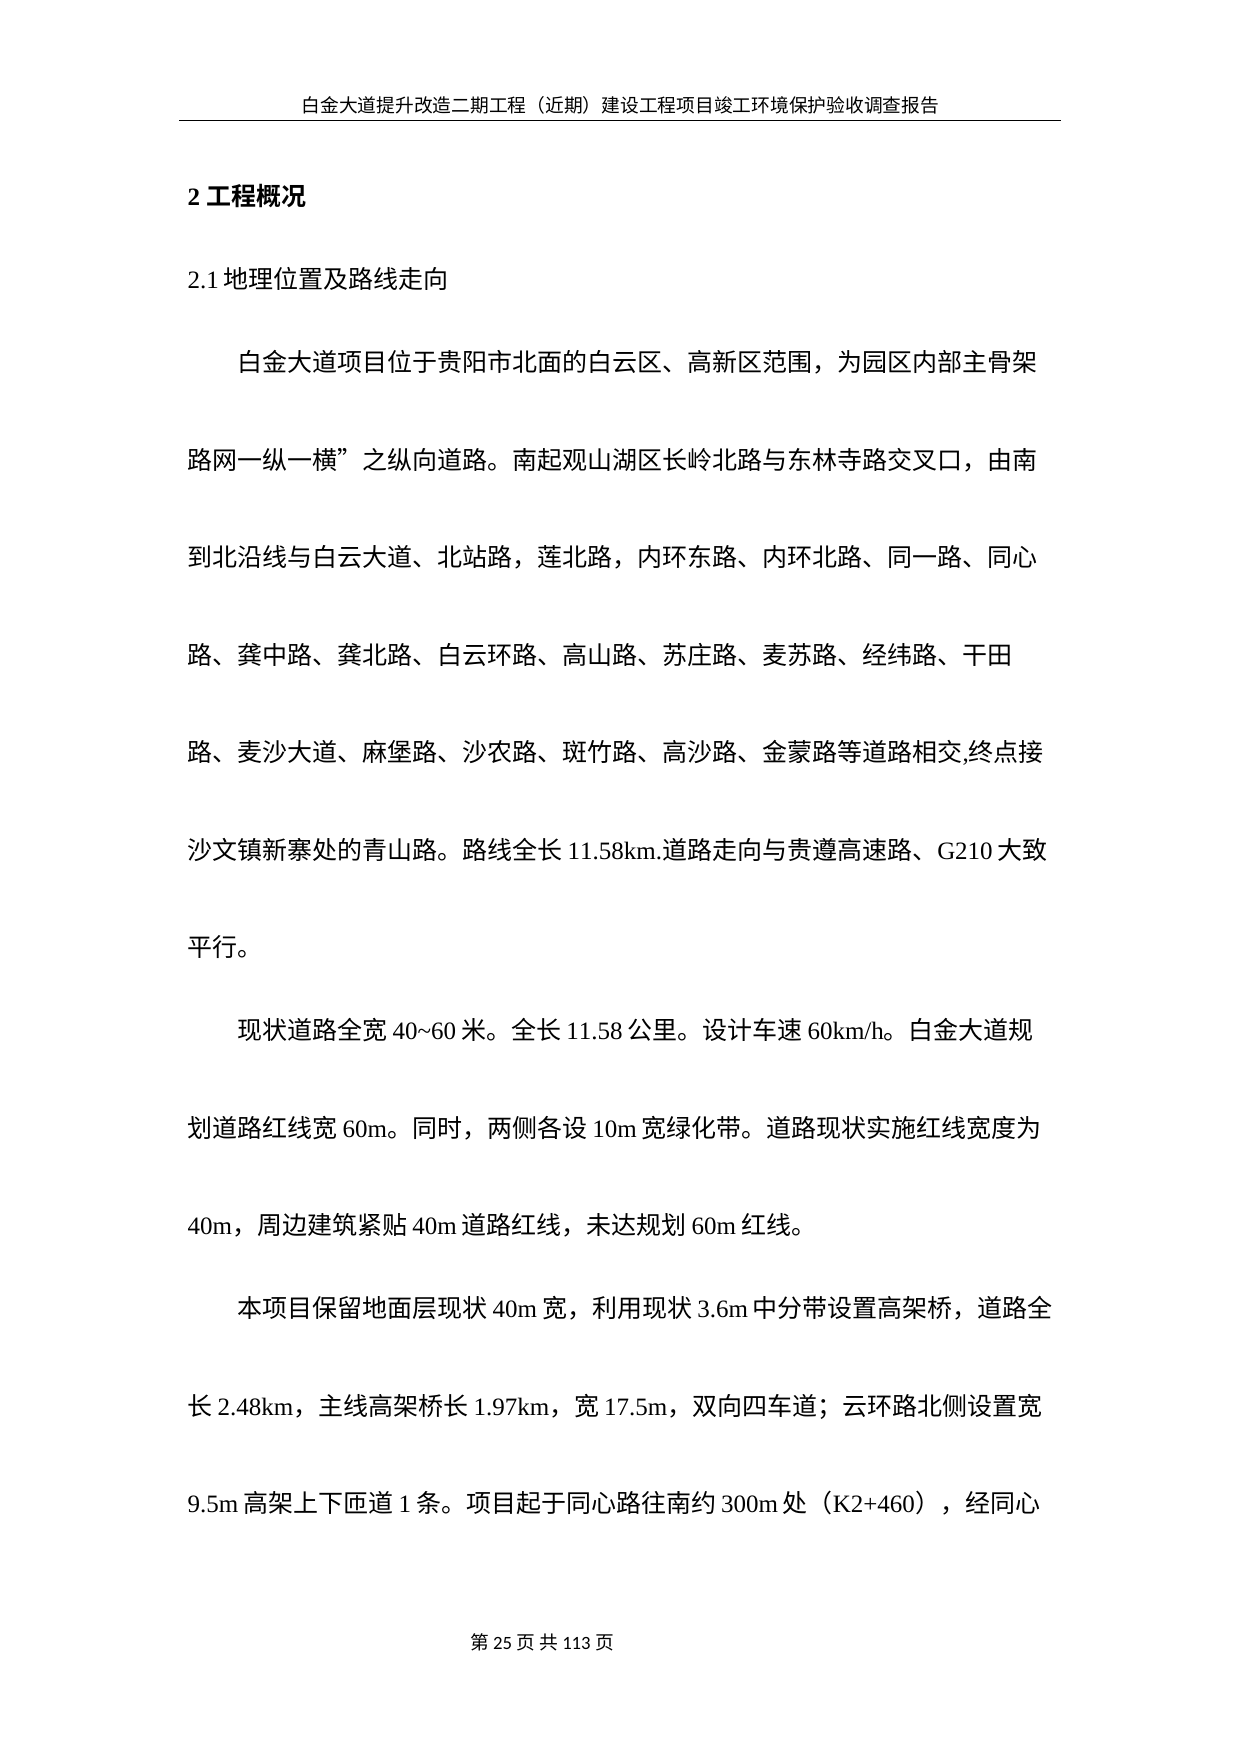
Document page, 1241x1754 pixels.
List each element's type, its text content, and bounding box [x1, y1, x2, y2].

list 2.1地理位置及路线走向 [187, 245, 1053, 310]
list 2 工程概况 [187, 162, 1053, 227]
list 现状道路全宽40~60米。全长11.58公里。设计车速60km/h。白金大道规划道路红线宽60m。同时，两侧各设10m宽绿化带。道路现状实施红线宽度为40m，周边建筑紧贴40m道路红线，未达规划60m红线。 [187, 996, 1053, 1256]
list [187, 1274, 1053, 1534]
list 白金大道项目位于贵阳市北面的白云区、高新区范围，为园区内部主骨架路网一纵一横”之纵向道路。南起观山湖区长岭北路与东林寺路交叉口，由南到北沿线与白云大道、北站路，莲北路，内环东路、内环北路、同一路、同心路、龚中路、龚北路、白云环路、高山路、苏庄路、麦苏路、经纬路、干田路、麦沙大道、麻堡路、沙农路、斑竹路、高沙路、金蒙路等道路相交,终点接沙文镇新寨处的青山路。路线全长11.58km.道路走向与贵遵高速路、G210大致平行。 [187, 328, 1053, 978]
